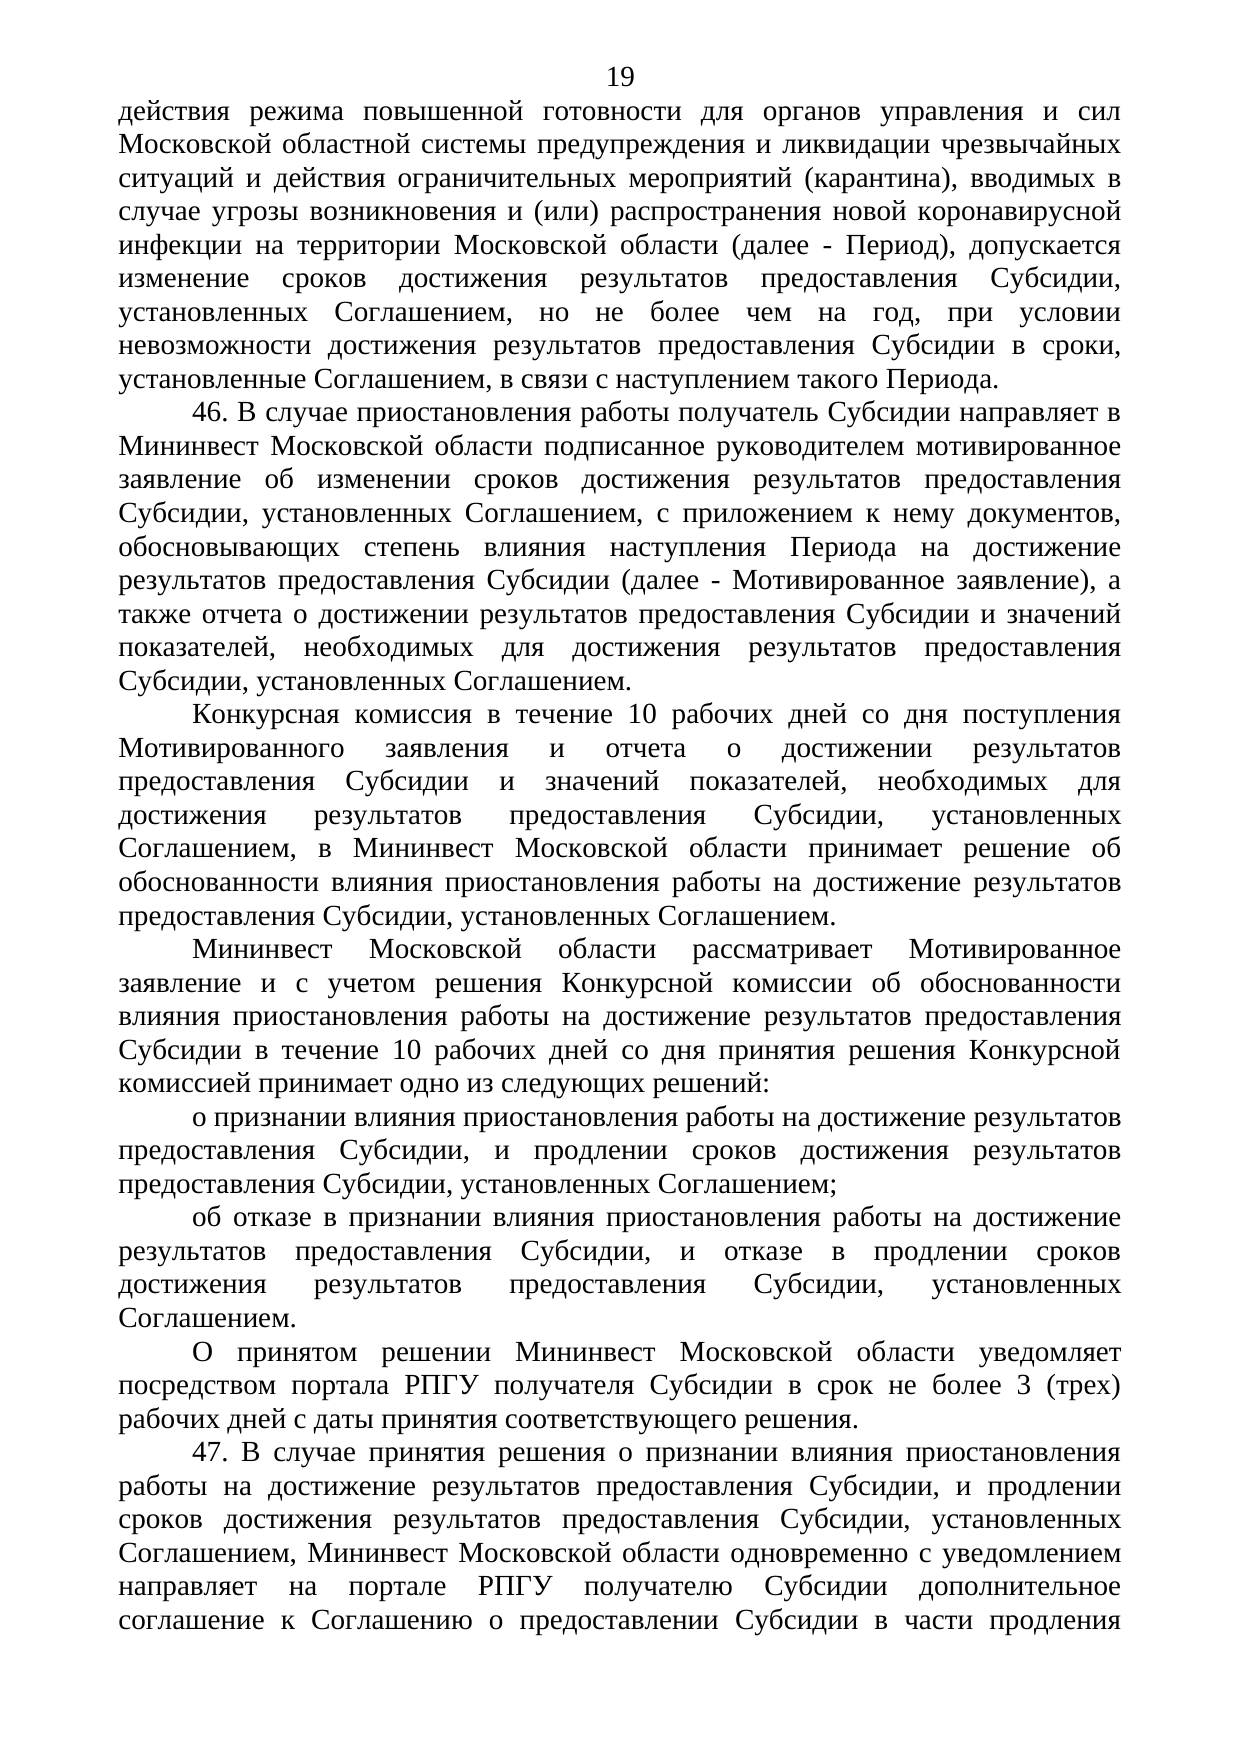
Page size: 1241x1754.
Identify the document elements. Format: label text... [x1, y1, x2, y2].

title 46. В случае приостановления работы получатель Субсидии направляет в Мининвест Московской области подписанное руководителем мотивированное заявление об изменении сроков достижения результатов предоставления Субсидии, установленных Соглашением, с приложением к нему документов, обосновывающих степень влияния наступления Периода на достижение результатов предоставления Субсидии (далее - Мотивированное заявление), а также отчета о достижении результатов предоставления Субсидии и значений показателей, необходимых для достижения результатов предоставления Субсидии, установленных Соглашением. [118, 394, 1122, 696]
title Конкурсная комиссия в течение 10 рабочих дней со дня поступления Мотивированного заявления и отчета о достижении результатов предоставления Субсидии и значений показателей, необходимых для достижения результатов предоставления Субсидии, установленных Соглашением, в Мининвест Московской области принимает решение об обоснованности влияния приостановления работы на достижение результатов предоставления Субсидии, установленных Соглашением. [118, 696, 1122, 931]
title О принятом решении Мининвест Московской области уведомляет посредством портала РПГУ получателя Субсидии в срок не более 3 (трех) рабочих дней с даты принятия соответствующего решения. [118, 1334, 1122, 1434]
title о признании влияния приостановления работы на достижение результатов предоставления Субсидии, и продлении сроков достижения результатов предоставления Субсидии, установленных Соглашением; [118, 1099, 1122, 1199]
title Мининвест Московской области рассматривает Мотивированное заявление и с учетом решения Конкурсной комиссии об обоснованности влияния приостановления работы на достижение результатов предоставления Субсидии в течение 10 рабочих дней со дня принятия решения Конкурсной комиссией принимает одно из следующих решений: [118, 931, 1122, 1099]
title об отказе в признании влияния приостановления работы на достижение результатов предоставления Субсидии, и отказе в продлении сроков достижения результатов предоставления Субсидии, установленных Соглашением. [118, 1199, 1122, 1334]
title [118, 93, 1122, 394]
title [118, 1434, 1122, 1636]
